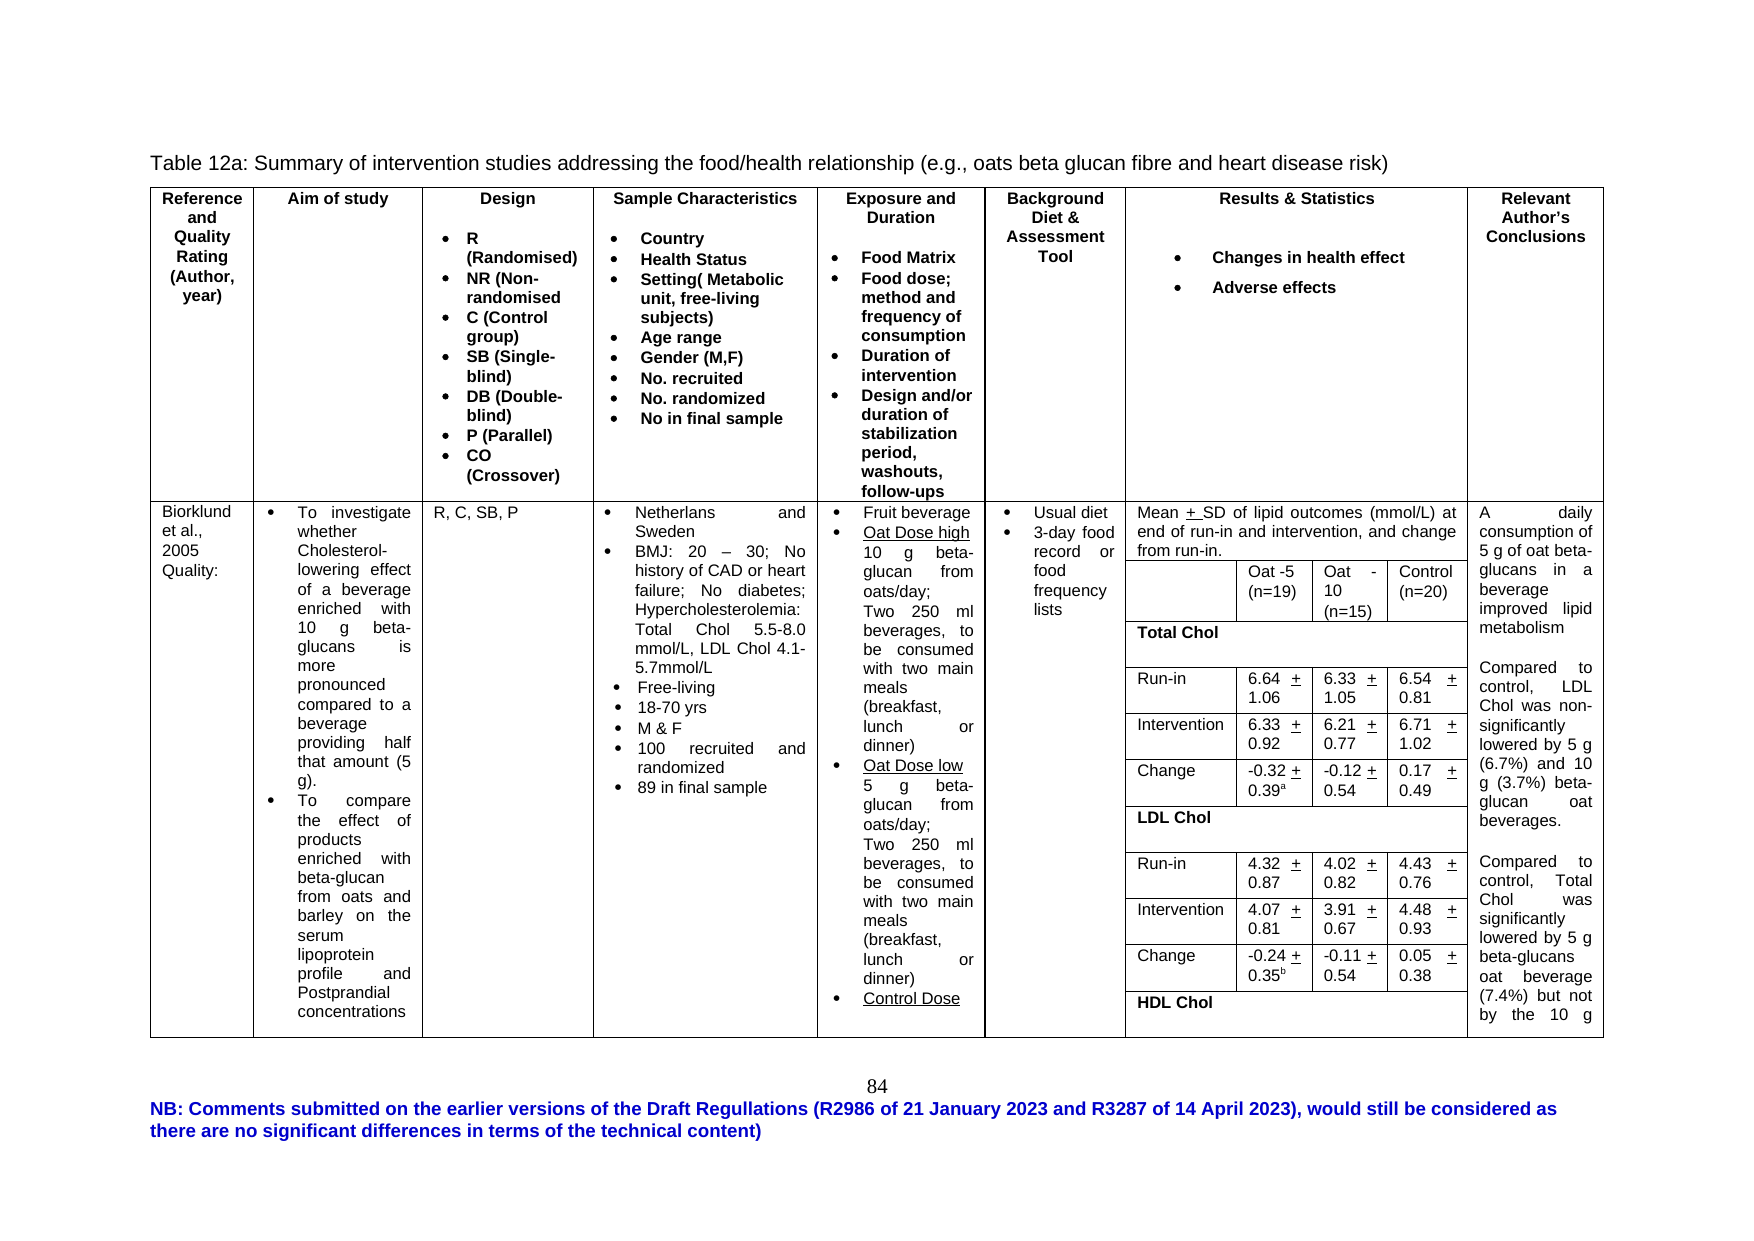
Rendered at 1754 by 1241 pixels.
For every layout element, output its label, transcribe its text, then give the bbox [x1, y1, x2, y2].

table_cell 3.91 + 0.67 [1313, 899, 1387, 944]
table_cell 0.05 + 0.38 [1388, 945, 1467, 991]
table_header Sample Characteristics Country Health Status Setting( Metabolic unit, free-living subjects) Age range Gender (M,F) No. recruited No. randomized No in final sample [594, 188, 817, 501]
table_cell 6.71 + 1.02 [1388, 714, 1467, 759]
table_cell -0.12 + 0.54 [1313, 760, 1387, 806]
table_cell [1126, 561, 1236, 621]
table_cell 4.48 + 0.93 [1388, 899, 1467, 944]
table_header Background Diet & Assessment Tool [986, 188, 1125, 501]
table_cell 0.17 + 0.49 [1388, 760, 1467, 806]
table_cell Usual diet 3-day food record or food frequency lists [986, 502, 1125, 1037]
table_cell Oat -5 (n=19) [1237, 561, 1312, 621]
text Table 12a: Summary of intervention studies addressing the food/health relationship (e.g., oats beta glucan fibre and heart disease risk) [150, 151, 1604, 175]
table_cell Total Chol [1126, 622, 1467, 667]
table_cell A daily consumption of 5 g of oat beta-glucans in a beverage improved lipid metabolism Compared to control, LDL Chol was non-significantly lowered by 5 g (6.7%) and 10 g (3.7%) beta-glucan oat beverages. Compared to control, Total Chol was significantly lowered by 5 g beta-glucans oat beverage (7.4%) but not by the 10 g beta-glucan oat beverage (4.5%). The study was unable to show a dose-response effect of 5 g compared with 10 g of beta-glucans from oats and barley. The amount of beta-0glucan does not necessarily predict its effect on serum Chol concentrations. [1468, 502, 1603, 1037]
table_cell -0.24 + 0.35b [1237, 945, 1312, 991]
table_header Aim of study [254, 188, 422, 501]
table_cell To investigate whether Cholesterol-lowering effect of a beverage enriched with 10 g beta-glucans is more pronounced compared to a beverage providing half that amount (5 g). To compare the effect of products enriched with beta-glucan from oats and barley on the serum lipoprotein profile and Postprandial concentrations of glucose and insulin. [254, 502, 422, 1037]
table_header Reference and Quality Rating (Author, year) [151, 188, 253, 501]
table_cell 6.33 + 0.92 [1237, 714, 1312, 759]
table_cell 4.02 + 0.82 [1313, 853, 1387, 898]
table_header Relevant Author’s Conclusions [1468, 188, 1603, 501]
table_cell Fruit beverage Oat Dose high 10 g beta-glucan from oats/day; Two 250 ml beverages, to be consumed with two main meals (breakfast, lunch or dinner) Oat Dose low 5 g beta-glucan from oats/day; Two 250 ml beverages, to be consumed with two main meals (breakfast, lunch or dinner) Control Dose 0 g beta-glucan from oats/day; 22.5 g rice starch per dayfrom two 250 ml beverages, to be consumed with two main meals (breakfast, lunch or dinner) 3-wk run-in period with control (rice-starch beverage) 5-wk treatment in one of 5 grps: 10 g beta-glucans from oat (Oat-10) + usual diet 5 g beta-glucans from oat (Oat-5) + usual diet 10 g beta-glucans from barley (Barley -10) + usual diet 5 g beta-glucans from barley (Barley 5-10) + usual diet Control beverage + usual diet [818, 502, 984, 1037]
table_cell Change [1126, 760, 1236, 806]
table_cell Run-in [1126, 668, 1236, 713]
table_cell Netherlans and Sweden BMJ: 20 – 30; No history of CAD or heart failure; No diabetes; Hypercholesterolemia: Total Chol 5.5-8.0 mmol/L, LDL Chol 4.1-5.7mmol/L Free-living 18-70 yrs M & F 100 recruited and randomized 89 in final sample [594, 502, 817, 1037]
table_cell 6.21 + 0.77 [1313, 714, 1387, 759]
table_cell Intervention [1126, 899, 1236, 944]
table_cell R, C, SB, P [423, 502, 593, 1037]
table_cell Intervention [1126, 714, 1236, 759]
table_cell 4.32 + 0.87 [1237, 853, 1312, 898]
table_cell Run-in [1126, 853, 1236, 898]
table_cell Control (n=20) [1388, 561, 1467, 621]
table_header Design R (Randomised) NR (Non-randomised C (Control group) SB (Single-blind) DB (Double-blind) P (Parallel) CO (Crossover) [423, 188, 593, 501]
table_cell -0.11 + 0.54 [1313, 945, 1387, 991]
table_cell 6.33 + 1.05 [1313, 668, 1387, 713]
table_cell 4.43 + 0.76 [1388, 853, 1467, 898]
table_cell Oat -10 (n=15) [1313, 561, 1387, 621]
table_header Results & Statistics Changes in health effect Adverse effects [1126, 188, 1467, 501]
table_header Exposure and Duration Food Matrix Food dose; method and frequency of consumption Duration of intervention Design and/or duration of stabilization period, washouts, follow-ups [818, 188, 984, 501]
table_cell LDL Chol [1126, 807, 1467, 852]
table_cell HDL Chol [1126, 992, 1467, 1037]
table_cell Mean + SD of lipid outcomes (mmol/L) at end of run-in and intervention, and change from run-in. [1126, 502, 1467, 560]
table_cell 6.54 + 0.81 [1388, 668, 1467, 713]
table_cell Biorklund et al., 2005 Quality: [151, 502, 253, 1037]
table_cell 4.07 + 0.81 [1237, 899, 1312, 944]
table_cell Change [1126, 945, 1236, 991]
table_cell 6.64 + 1.06 [1237, 668, 1312, 713]
table_cell -0.32 + 0.39a [1237, 760, 1312, 806]
